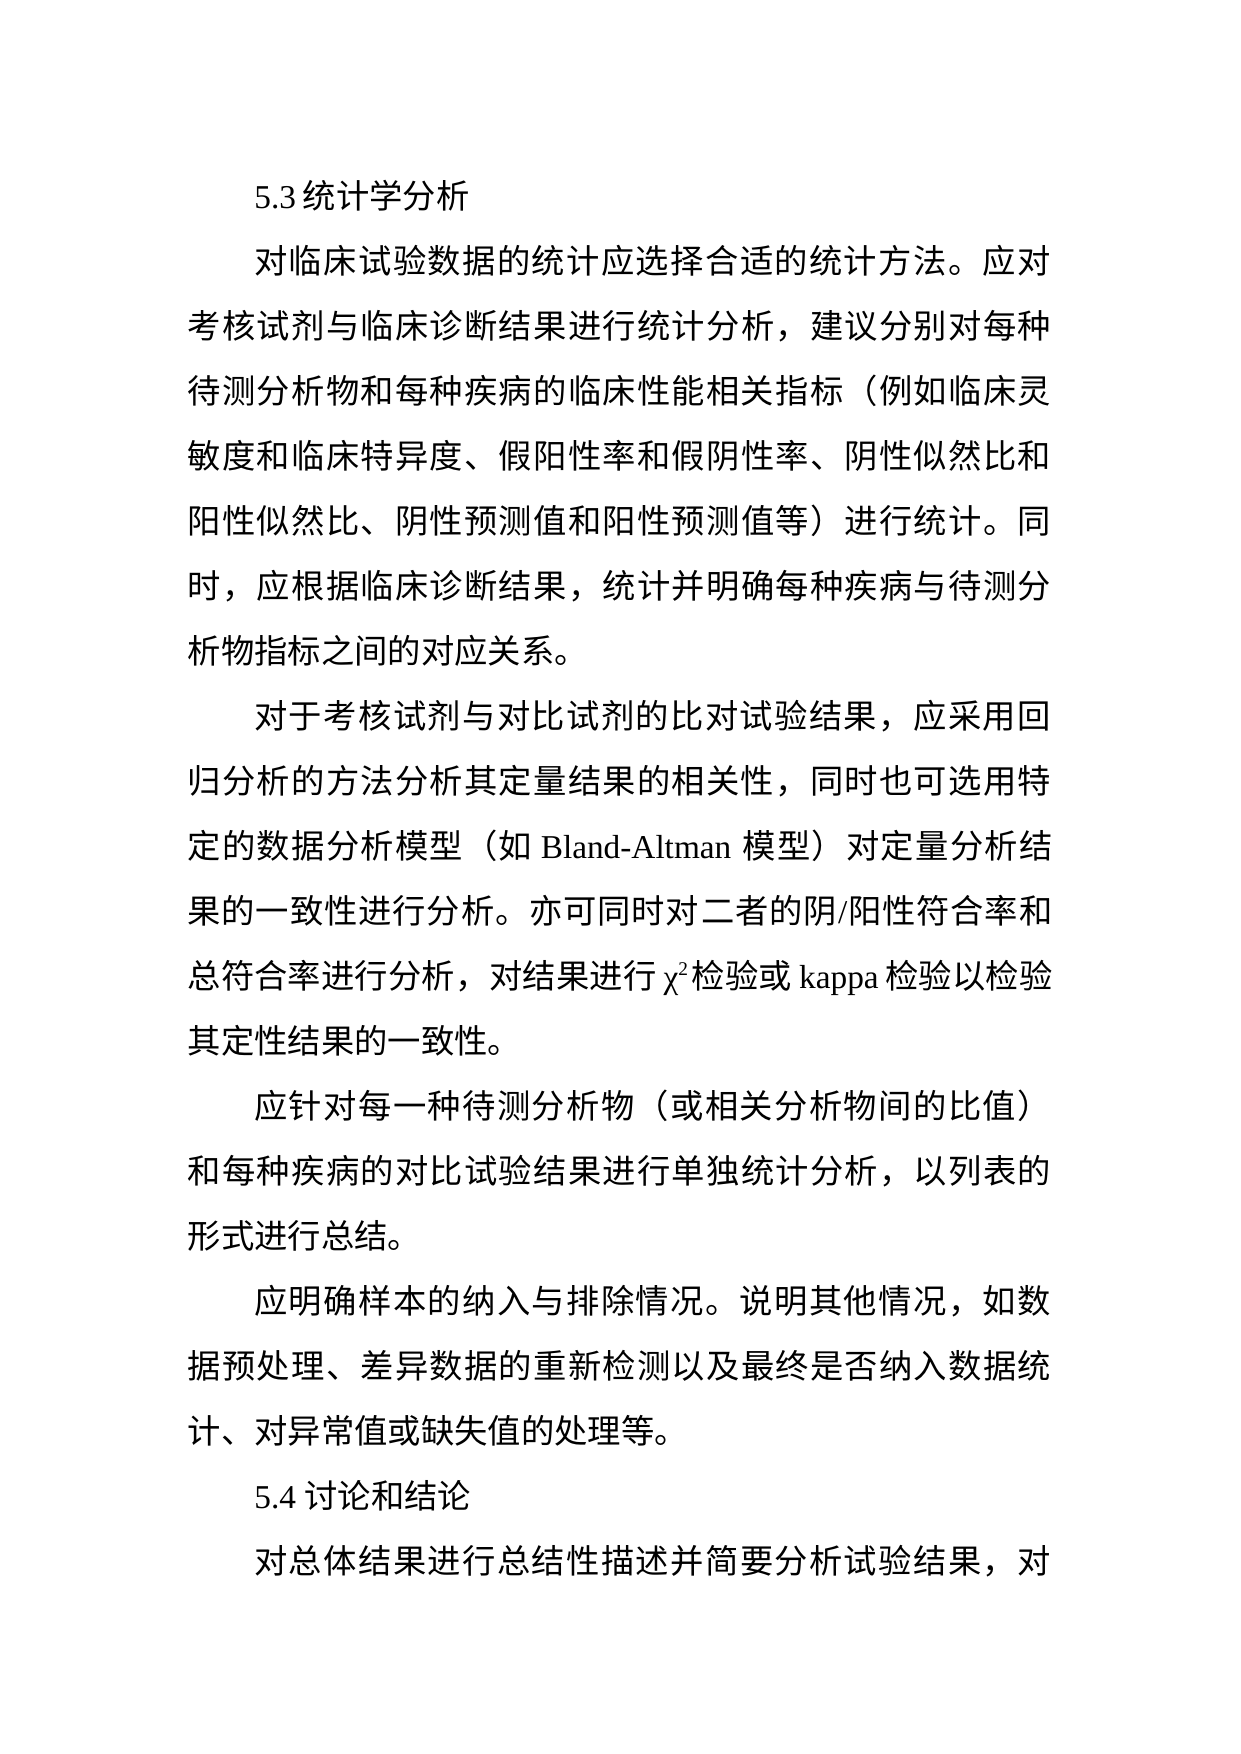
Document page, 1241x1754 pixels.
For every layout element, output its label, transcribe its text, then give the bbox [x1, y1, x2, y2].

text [187, 1527, 1053, 1592]
text 应明确样本的纳入与排除情况。说明其他情况，如数据预处理、差异数据的重新检测以及最终是否纳入数据统计、对异常值或缺失值的处理等。 [187, 1267, 1053, 1462]
text 5.4 讨论和结论 [187, 1462, 1053, 1527]
text 对于考核试剂与对比试剂的比对试验结果，应采用回归分析的方法分析其定量结果的相关性，同时也可选用特定的数据分析模型（如Bland-Altman 模型）对定量分析结果的一致性进行分析。亦可同时对二者的阴/阳性符合率和总符合率进行分析，对结果进行χ2检验或kappa检验以检验其定性结果的一致性。 [187, 682, 1053, 1072]
text 5.3统计学分析 [187, 162, 1053, 227]
text 对临床试验数据的统计应选择合适的统计方法。应对考核试剂与临床诊断结果进行统计分析，建议分别对每种待测分析物和每种疾病的临床性能相关指标（例如临床灵敏度和临床特异度、假阳性率和假阴性率、阴性似然比和阳性似然比、阴性预测值和阳性预测值等）进行统计。同时，应根据临床诊断结果，统计并明确每种疾病与待测分析物指标之间的对应关系。 [187, 227, 1053, 682]
text 应针对每一种待测分析物（或相关分析物间的比值）和每种疾病的对比试验结果进行单独统计分析，以列表的形式进行总结。 [187, 1072, 1053, 1267]
